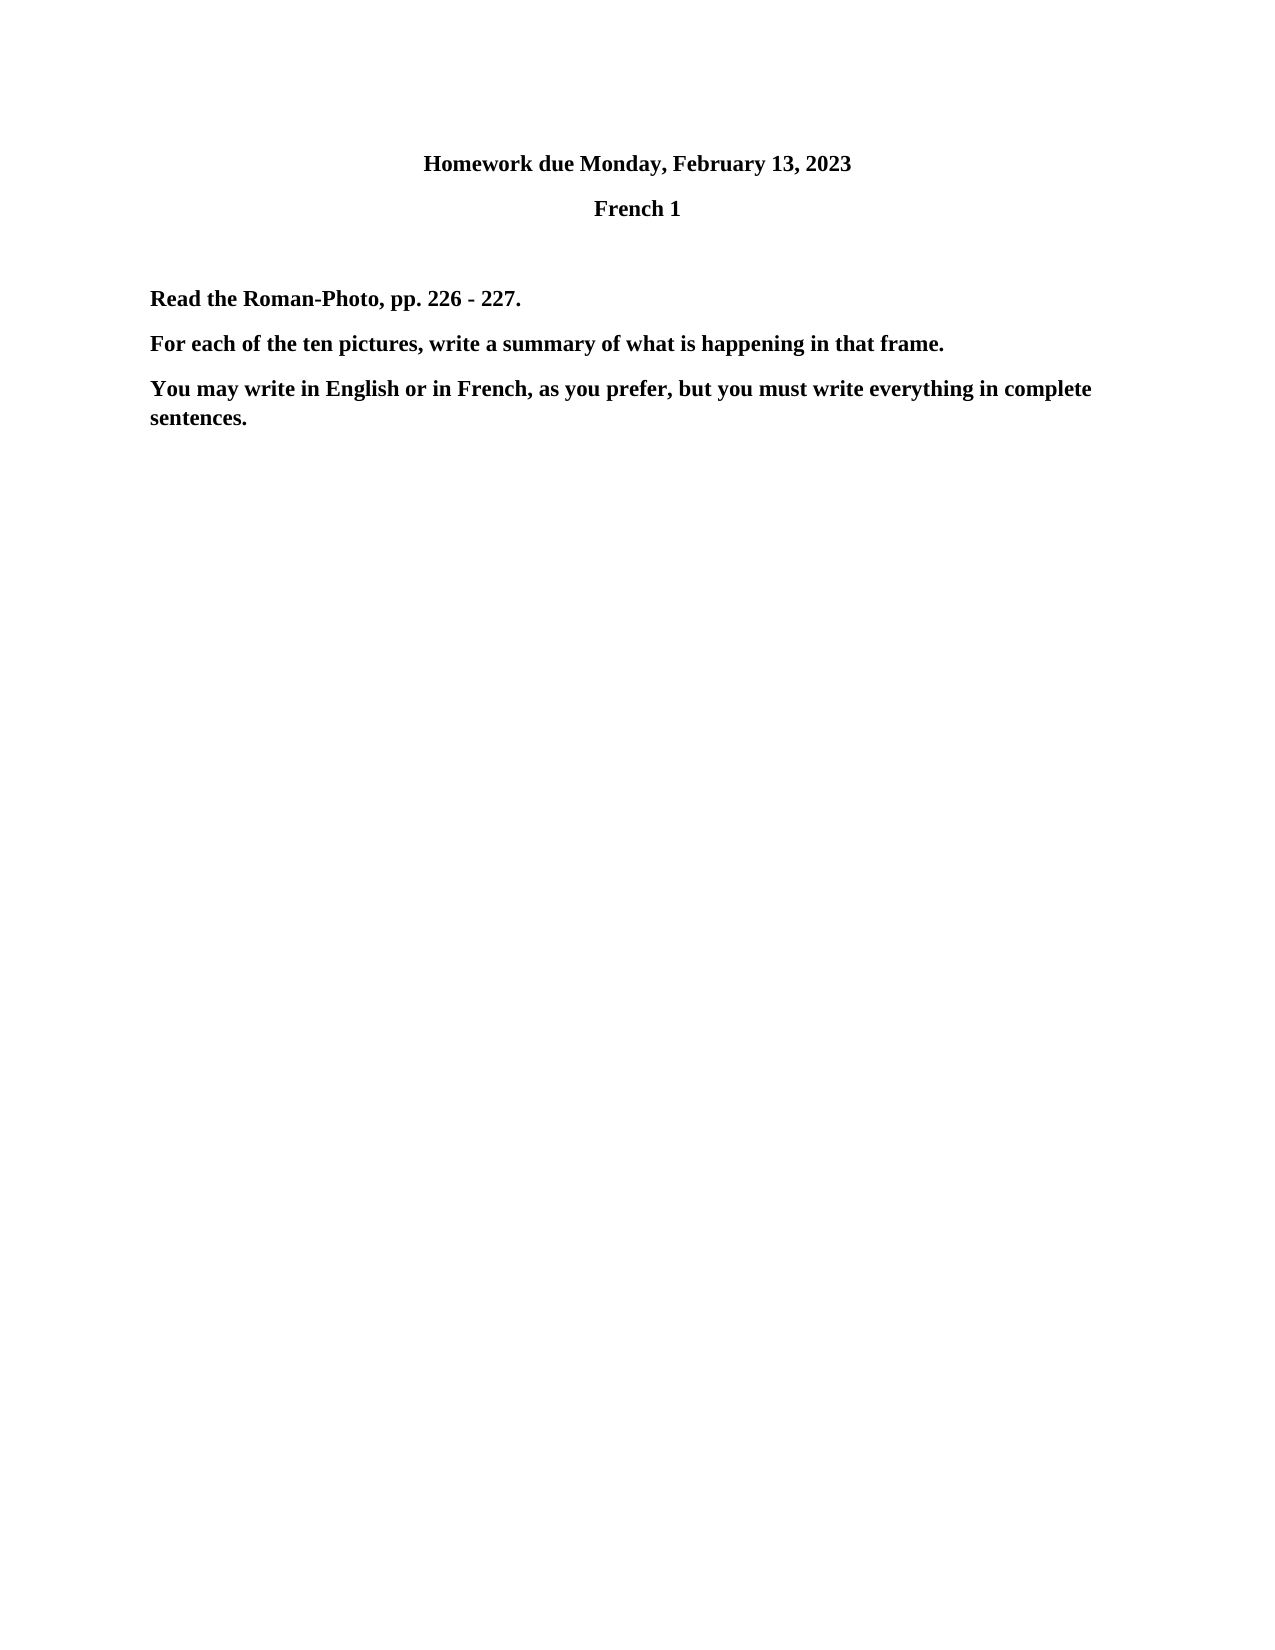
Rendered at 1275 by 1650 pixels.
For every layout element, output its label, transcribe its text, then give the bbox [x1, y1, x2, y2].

text You may write in English or in French, as you prefer, but you must write everything in complete sentences. [150, 376, 1125, 430]
text Read the Roman-Photo, pp. 226 - 227. [150, 285, 1125, 312]
text French 1 [150, 195, 1125, 221]
text For each of the ten pictures, write a summary of what is happening in that frame. [150, 330, 1125, 357]
text Homework due Monday, February 13, 2023 [150, 150, 1125, 176]
